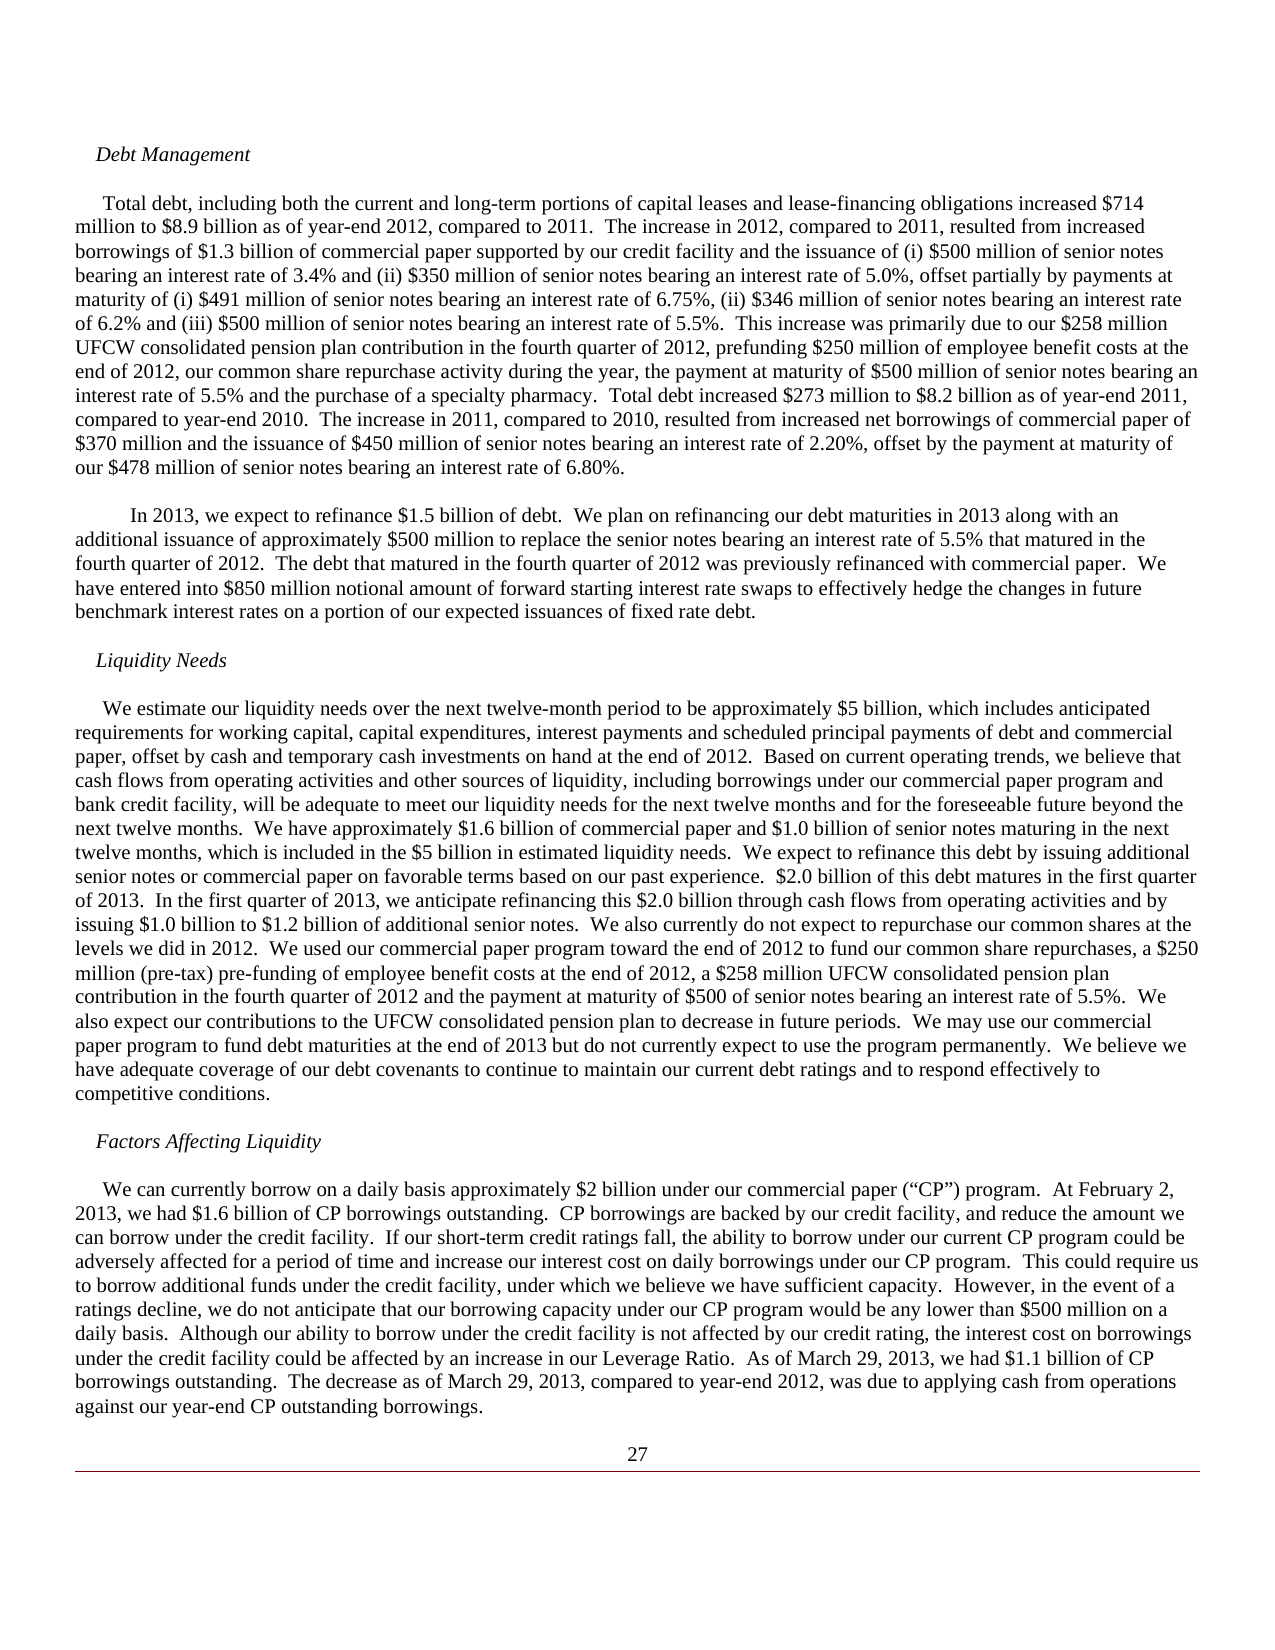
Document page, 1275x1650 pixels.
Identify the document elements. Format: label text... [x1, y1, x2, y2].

text Liquidity Needs [75, 648, 1200, 672]
text We estimate our liquidity needs over the next twelve-month period to be approximately $5 billion, which includes anticipated requirements for working capital, capital expenditures, interest payments and scheduled principal payments of debt and commercial paper, offset by cash and temporary cash investments on hand at the end of 2012. Based on current operating trends, we believe that cash flows from operating activities and other sources of liquidity, including borrowings under our commercial paper program and bank credit facility, will be adequate to meet our liquidity needs for the next twelve months and for the foreseeable future beyond the next twelve months. We have approximately $1.6 billion of commercial paper and $1.0 billion of senior notes maturing in the next twelve months, which is included in the $5 billion in estimated liquidity needs. We expect to refinance this debt by issuing additional senior notes or commercial paper on favorable terms based on our past experience. $2.0 billion of this debt matures in the first quarter of 2013. In the first quarter of 2013, we anticipate refinancing this $2.0 billion through cash flows from operating activities and by issuing $1.0 billion to $1.2 billion of additional senior notes. We also currently do not expect to repurchase our common shares at the levels we did in 2012. We used our commercial paper program toward the end of 2012 to fund our common share repurchases, a $250 million (pre-tax) pre-funding of employee benefit costs at the end of 2012, a $258 million UFCW consolidated pension plan contribution in the fourth quarter of 2012 and the payment at maturity of $500 of senior notes bearing an interest rate of 5.5%. We also expect our contributions to the UFCW consolidated pension plan to decrease in future periods. We may use our commercial paper program to fund debt maturities at the end of 2013 but do not currently expect to use the program permanently. We believe we have adequate coverage of our debt covenants to continue to maintain our current debt ratings and to respond effectively to competitive conditions. [75, 696, 1200, 1105]
text 27 [75, 1442, 1200, 1466]
text Total debt, including both the current and long-term portions of capital leases and lease-financing obligations increased $714 million to $8.9 billion as of year-end 2012, compared to 2011. The increase in 2012, compared to 2011, resulted from increased borrowings of $1.3 billion of commercial paper supported by our credit facility and the issuance of (i) $500 million of senior notes bearing an interest rate of 3.4% and (ii) $350 million of senior notes bearing an interest rate of 5.0%, offset partially by payments at maturity of (i) $491 million of senior notes bearing an interest rate of 6.75%, (ii) $346 million of senior notes bearing an interest rate of 6.2% and (iii) $500 million of senior notes bearing an interest rate of 5.5%. This increase was primarily due to our $258 million UFCW consolidated pension plan contribution in the fourth quarter of 2012, prefunding $250 million of employee benefit costs at the end of 2012, our common share repurchase activity during the year, the payment at maturity of $500 million of senior notes bearing an interest rate of 5.5% and the purchase of a specialty pharmacy. Total debt increased $273 million to $8.2 billion as of year-end 2011, compared to year-end 2010. The increase in 2011, compared to 2010, resulted from increased net borrowings of commercial paper of $370 million and the issuance of $450 million of senior notes bearing an interest rate of 2.20%, offset by the payment at maturity of our $478 million of senior notes bearing an interest rate of 6.80%. [75, 190, 1200, 479]
text In 2013, we expect to refinance $1.5 billion of debt. We plan on refinancing our debt maturities in 2013 along with an additional issuance of approximately $500 million to replace the senior notes bearing an interest rate of 5.5% that matured in the fourth quarter of 2012. The debt that matured in the fourth quarter of 2012 was previously refinanced with commercial paper. We have entered into $850 million notional amount of forward starting interest rate swaps to effectively hedge the changes in future benchmark interest rates on a portion of our expected issuances of fixed rate debt. [75, 503, 1200, 623]
text Debt Management [75, 142, 1200, 166]
text Factors Affecting Liquidity [75, 1129, 1200, 1153]
text We can currently borrow on a daily basis approximately $2 billion under our commercial paper (“CP”) program. At February 2, 2013, we had $1.6 billion of CP borrowings outstanding. CP borrowings are backed by our credit facility, and reduce the amount we can borrow under the credit facility. If our short-term credit ratings fall, the ability to borrow under our current CP program could be adversely affected for a period of time and increase our interest cost on daily borrowings under our CP program. This could require us to borrow additional funds under the credit facility, under which we believe we have sufficient capacity. However, in the event of a ratings decline, we do not anticipate that our borrowing capacity under our CP program would be any lower than $500 million on a daily basis. Although our ability to borrow under the credit facility is not affected by our credit rating, the interest cost on borrowings under the credit facility could be affected by an increase in our Leverage Ratio. As of March 29, 2013, we had $1.1 billion of CP borrowings outstanding. The decrease as of March 29, 2013, compared to year-end 2012, was due to applying cash from operations against our year-end CP outstanding borrowings. [75, 1177, 1200, 1418]
